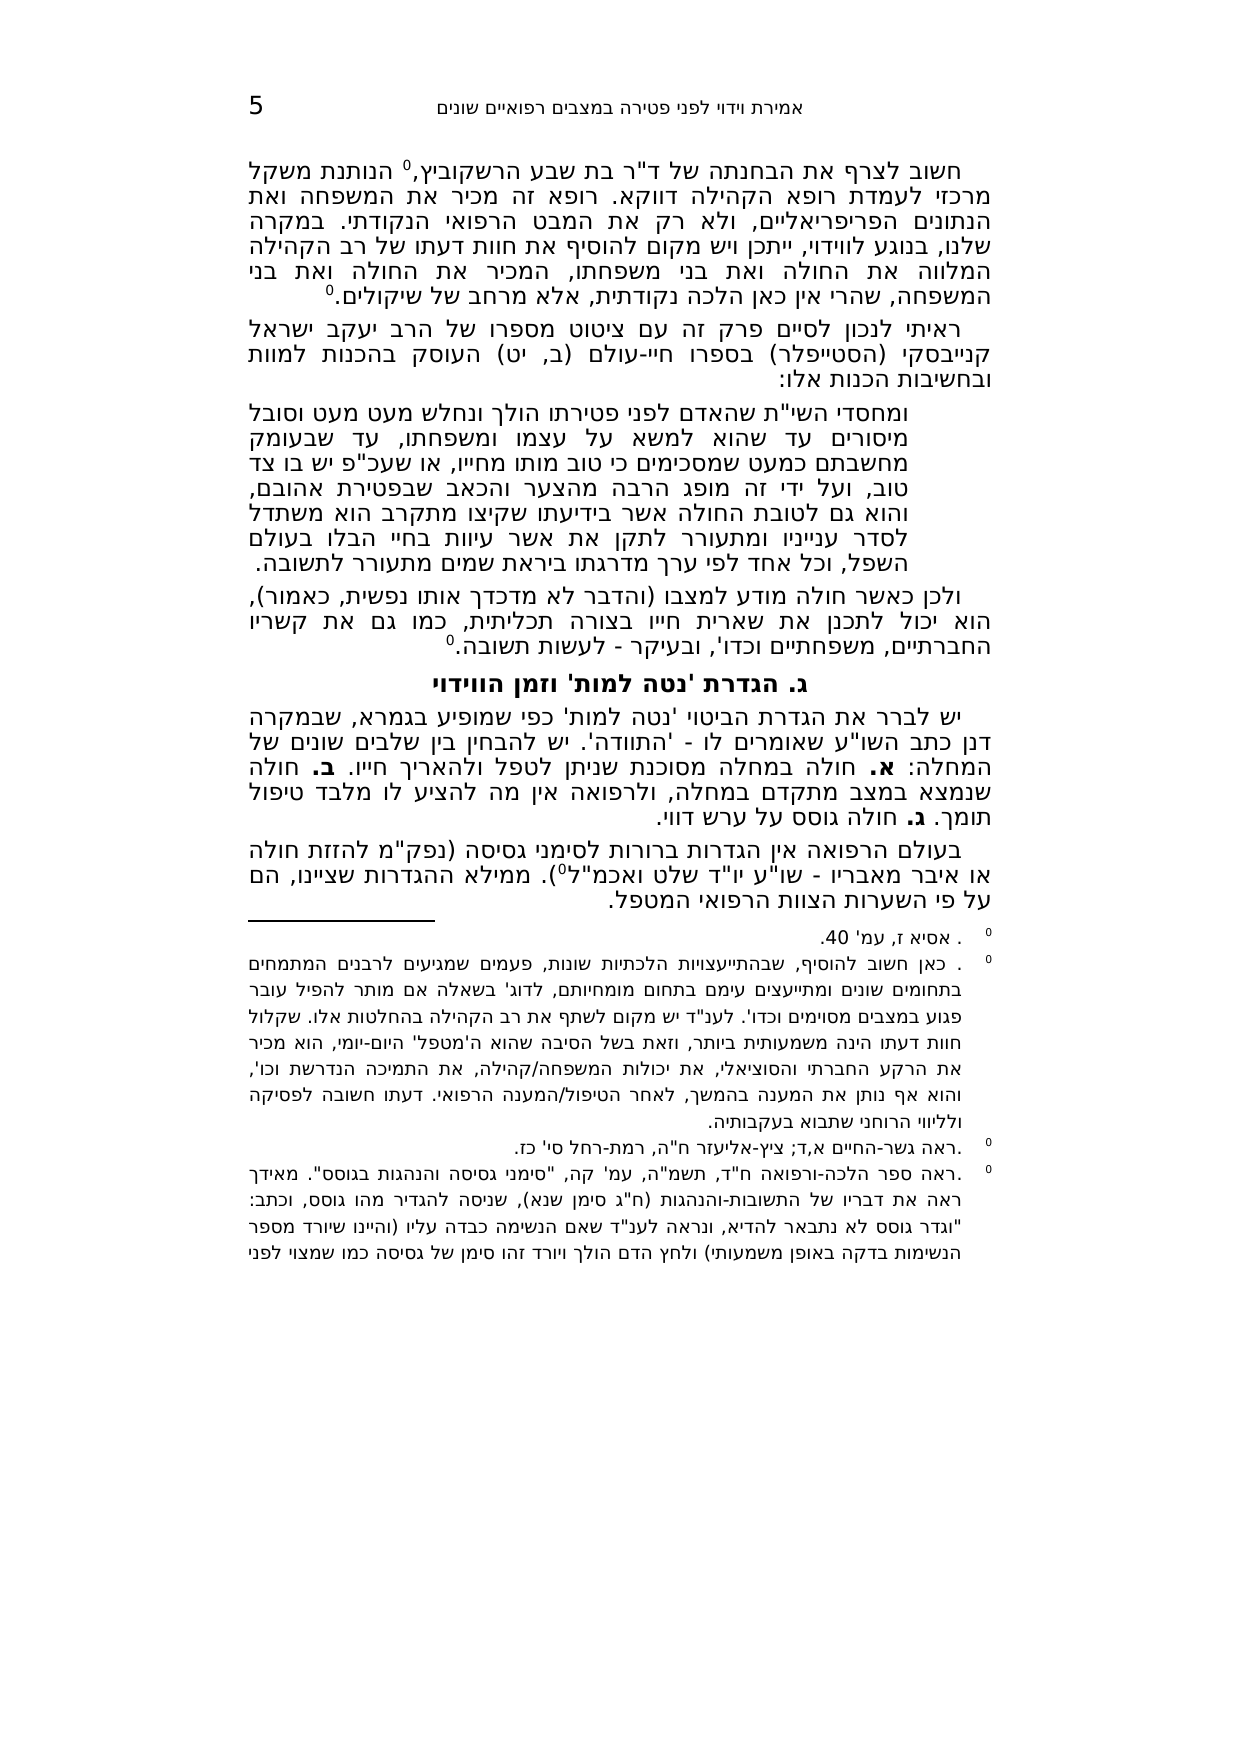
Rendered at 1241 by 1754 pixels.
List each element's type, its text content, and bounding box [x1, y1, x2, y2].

subtitle ג. הגדרת 'נטה למות' וזמן הווידוי [248, 672, 992, 697]
text ולכן כאשר חולה מודע למצבו (והדבר לא מדכדך אותו נפשית, כאמור), הוא יכול לתכנן את שארית חייו בצורה תכליתית, כמו גם את קשריו החברתיים, משפחתיים וכדו', ובעיקר - לעשות תשובה. [248, 584, 992, 659]
text בעולם הרפואה אין הגדרות ברורות לסימני גסיסה (נפק"מ להזזת חולה או איבר מאבריו - שו"ע יו"ד שלט ואכמ"ל). ממילא ההגדרות שציינו, הם על פי השערות הצוות הרפואי המטפל. [248, 839, 992, 914]
text ומחסדי השי"ת שהאדם לפני פטירתו הולך ונחלש מעט מעט וסובל מיסורים עד שהוא למשא על עצמו ומשפחתו, עד שבעומק מחשבתם כמעט שמסכימים כי טוב מותו מחייו, או שעכ"פ יש בו צד טוב, ועל ידי זה מופג הרבה מהצער והכאב שבפטירת אהובם, והוא גם לטובת החולה אשר בידיעתו שקיצו מתקרב הוא משתדל לסדר ענייניו ומתעורר לתקן את אשר עיוות בחיי הבלו בעולם השפל, וכל אחד לפי ערך מדרגתו ביראת שמים מתעורר לתשובה. [248, 401, 909, 576]
text יש לברר את הגדרת הביטוי 'נטה למות' כפי שמופיע בגמרא, שבמקרה דנן כתב השו"ע שאומרים לו - 'התוודה'. יש להבחין בין שלבים שונים של המחלה: א. חולה במחלה מסוכנת שניתן לטפל ולהאריך חייו. ב. חולה שנמצא במצב מתקדם במחלה, ולרפואה אין מה להציע לו מלבד טיפול תומך. ג. חולה גוסס על ערש דווי. [248, 705, 992, 830]
text ראיתי לנכון לסיים פרק זה עם ציטוט מספרו של הרב יעקב ישראל קנייבסקי (הסטייפלר) בספרו חיי-עולם (ב, יט) העוסק בהכנות למוות ובחשיבות הכנות אלו: [248, 318, 992, 393]
text חשוב לצרף את הבחנתה של ד"ר בת שבע הרשקוביץ, הנותנת משקל מרכזי לעמדת רופא הקהילה דווקא. רופא זה מכיר את המשפחה ואת הנתונים הפריפריאליים, ולא רק את המבט הרפואי הנקודתי. במקרה שלנו, בנוגע לווידוי, ייתכן ויש מקום להוסיף את חוות דעתו של רב הקהילה המלווה את החולה ואת בני משפחתו, המכיר את החולה ואת בני המשפחה, שהרי אין כאן הלכה נקודתית, אלא מרחב של שיקולים. [248, 159, 992, 309]
